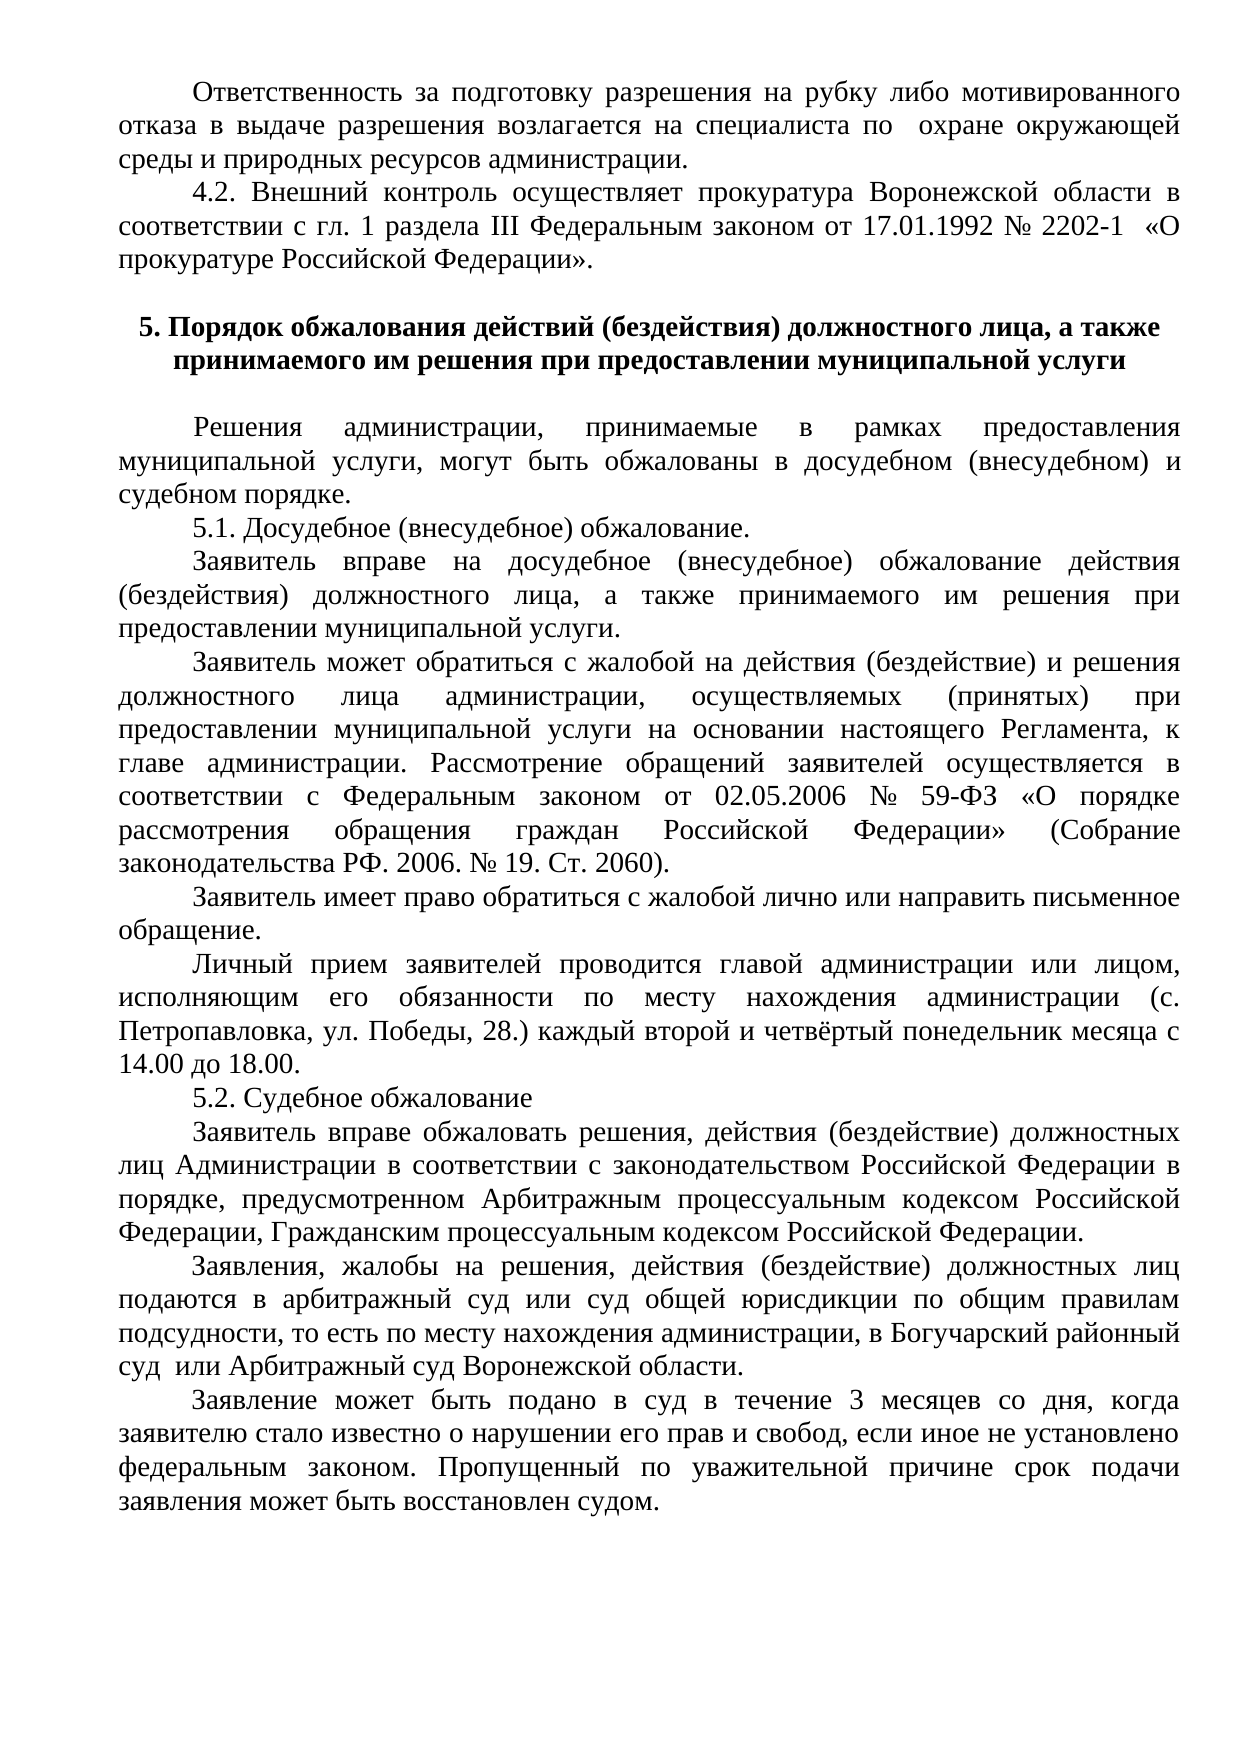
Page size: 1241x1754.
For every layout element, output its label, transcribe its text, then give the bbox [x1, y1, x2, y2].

text 5.2. Судебное обжалование [118, 1080, 1181, 1114]
text Личный прием заявителей проводится главой администрации или лицом, исполняющим его обязанности по месту нахождения администрации (с. Петропавловка, ул. Победы, 28.) каждый второй и четвёртый понедельник месяца с 14.00 до 18.00. [118, 946, 1181, 1080]
text 4.2. Внешний контроль осуществляет прокуратура Воронежской области в соответствии с гл. 1 раздела III Федеральным законом от 17.01.1992 № 2202-1 «О прокуратуре Российской Федерации». [118, 174, 1181, 275]
text Заявитель вправе на досудебное (внесудебное) обжалование действия (бездействия) должностного лица, а также принимаемого им решения при предоставлении муниципальной услуги. [118, 543, 1181, 644]
text принимаемого им решения при предоставлении муниципальной услуги [118, 342, 1181, 376]
text Ответственность за подготовку разрешения на рубку либо мотивированного отказа в выдаче разрешения возлагается на специалиста по охране окружающей среды и природных ресурсов администрации. [118, 74, 1181, 174]
text Заявитель вправе обжаловать решения, действия (бездействие) должностных лиц Администрации в соответствии с законодательством Российской Федерации в порядке, предусмотренном Арбитражным процессуальным кодексом Российской Федерации, Гражданским процессуальным кодексом Российской Федерации. [118, 1114, 1181, 1248]
text Заявитель имеет право обратиться с жалобой лично или направить письменное обращение. [118, 879, 1181, 946]
title Решения администрации, принимаемые в рамках предоставления муниципальной услуги, могут быть обжалованы в досудебном (внесудебном) и судебном порядке. [118, 409, 1181, 510]
text Заявитель может обратиться с жалобой на действия (бездействие) и решения должностного лица администрации, осуществляемых (принятых) при предоставлении муниципальной услуги на основании настоящего Регламента, к главе администрации. Рассмотрение обращений заявителей осуществляется в соответствии с Федеральным законом от 02.05.2006 № 59-ФЗ «О порядке рассмотрения обращения граждан Российской Федерации» (Собрание законодательства РФ. 2006. № 19. Ст. 2060). [118, 644, 1181, 879]
text 5. Порядок обжалования действий (бездействия) должностного лица, а также [118, 309, 1181, 342]
text Заявления, жалобы на решения, действия (бездействие) должностных лиц подаются в арбитражный суд или суд общей юрисдикции по общим правилам подсудности, то есть по месту нахождения администрации, в Богучарский районный суд или Арбитражный суд Воронежской области. [118, 1248, 1181, 1382]
text Заявление может быть подано в суд в течение 3 месяцев со дня, когда заявителю стало известно о нарушении его прав и свобод, если иное не установлено федеральным законом. Пропущенный по уважительной причине срок подачи заявления может быть восстановлен судом. [118, 1382, 1181, 1516]
text 5.1. Досудебное (внесудебное) обжалование. [118, 510, 1181, 543]
